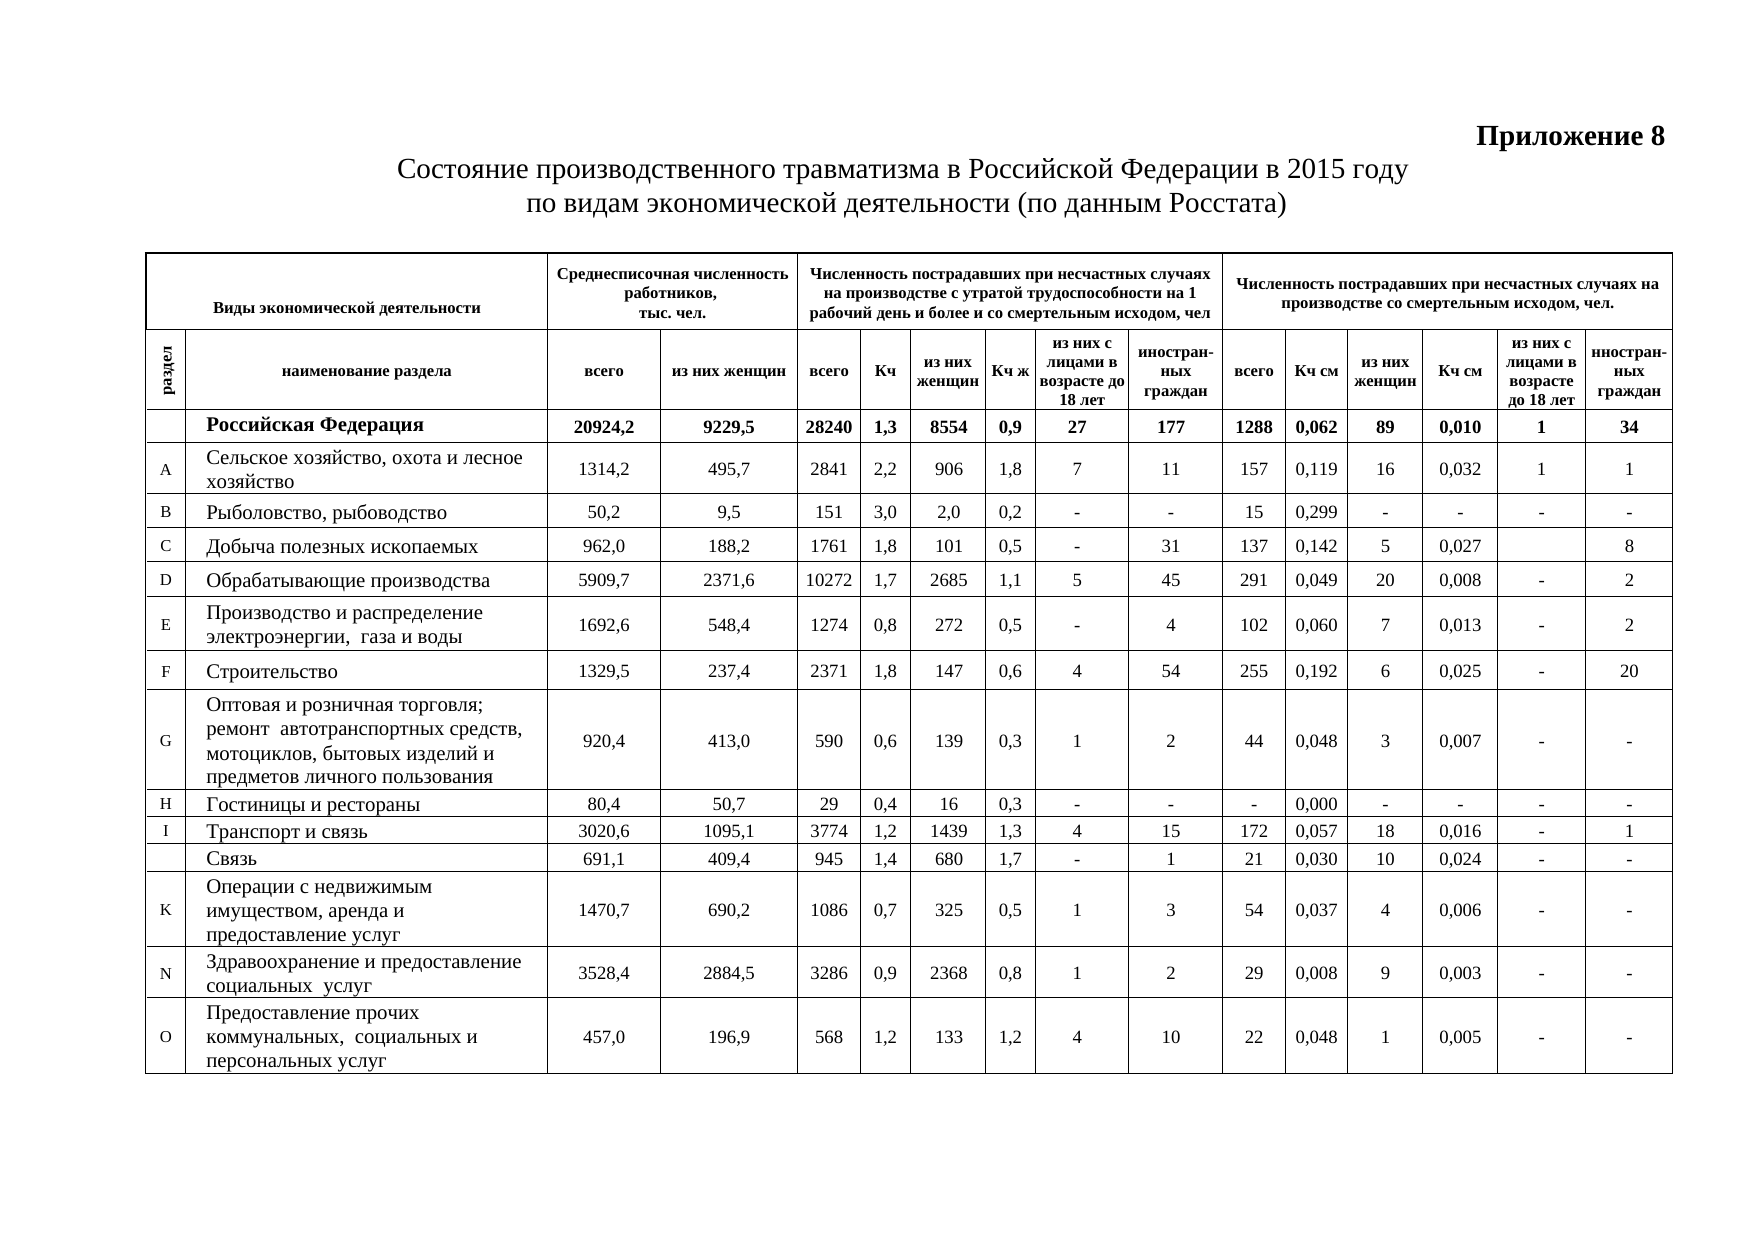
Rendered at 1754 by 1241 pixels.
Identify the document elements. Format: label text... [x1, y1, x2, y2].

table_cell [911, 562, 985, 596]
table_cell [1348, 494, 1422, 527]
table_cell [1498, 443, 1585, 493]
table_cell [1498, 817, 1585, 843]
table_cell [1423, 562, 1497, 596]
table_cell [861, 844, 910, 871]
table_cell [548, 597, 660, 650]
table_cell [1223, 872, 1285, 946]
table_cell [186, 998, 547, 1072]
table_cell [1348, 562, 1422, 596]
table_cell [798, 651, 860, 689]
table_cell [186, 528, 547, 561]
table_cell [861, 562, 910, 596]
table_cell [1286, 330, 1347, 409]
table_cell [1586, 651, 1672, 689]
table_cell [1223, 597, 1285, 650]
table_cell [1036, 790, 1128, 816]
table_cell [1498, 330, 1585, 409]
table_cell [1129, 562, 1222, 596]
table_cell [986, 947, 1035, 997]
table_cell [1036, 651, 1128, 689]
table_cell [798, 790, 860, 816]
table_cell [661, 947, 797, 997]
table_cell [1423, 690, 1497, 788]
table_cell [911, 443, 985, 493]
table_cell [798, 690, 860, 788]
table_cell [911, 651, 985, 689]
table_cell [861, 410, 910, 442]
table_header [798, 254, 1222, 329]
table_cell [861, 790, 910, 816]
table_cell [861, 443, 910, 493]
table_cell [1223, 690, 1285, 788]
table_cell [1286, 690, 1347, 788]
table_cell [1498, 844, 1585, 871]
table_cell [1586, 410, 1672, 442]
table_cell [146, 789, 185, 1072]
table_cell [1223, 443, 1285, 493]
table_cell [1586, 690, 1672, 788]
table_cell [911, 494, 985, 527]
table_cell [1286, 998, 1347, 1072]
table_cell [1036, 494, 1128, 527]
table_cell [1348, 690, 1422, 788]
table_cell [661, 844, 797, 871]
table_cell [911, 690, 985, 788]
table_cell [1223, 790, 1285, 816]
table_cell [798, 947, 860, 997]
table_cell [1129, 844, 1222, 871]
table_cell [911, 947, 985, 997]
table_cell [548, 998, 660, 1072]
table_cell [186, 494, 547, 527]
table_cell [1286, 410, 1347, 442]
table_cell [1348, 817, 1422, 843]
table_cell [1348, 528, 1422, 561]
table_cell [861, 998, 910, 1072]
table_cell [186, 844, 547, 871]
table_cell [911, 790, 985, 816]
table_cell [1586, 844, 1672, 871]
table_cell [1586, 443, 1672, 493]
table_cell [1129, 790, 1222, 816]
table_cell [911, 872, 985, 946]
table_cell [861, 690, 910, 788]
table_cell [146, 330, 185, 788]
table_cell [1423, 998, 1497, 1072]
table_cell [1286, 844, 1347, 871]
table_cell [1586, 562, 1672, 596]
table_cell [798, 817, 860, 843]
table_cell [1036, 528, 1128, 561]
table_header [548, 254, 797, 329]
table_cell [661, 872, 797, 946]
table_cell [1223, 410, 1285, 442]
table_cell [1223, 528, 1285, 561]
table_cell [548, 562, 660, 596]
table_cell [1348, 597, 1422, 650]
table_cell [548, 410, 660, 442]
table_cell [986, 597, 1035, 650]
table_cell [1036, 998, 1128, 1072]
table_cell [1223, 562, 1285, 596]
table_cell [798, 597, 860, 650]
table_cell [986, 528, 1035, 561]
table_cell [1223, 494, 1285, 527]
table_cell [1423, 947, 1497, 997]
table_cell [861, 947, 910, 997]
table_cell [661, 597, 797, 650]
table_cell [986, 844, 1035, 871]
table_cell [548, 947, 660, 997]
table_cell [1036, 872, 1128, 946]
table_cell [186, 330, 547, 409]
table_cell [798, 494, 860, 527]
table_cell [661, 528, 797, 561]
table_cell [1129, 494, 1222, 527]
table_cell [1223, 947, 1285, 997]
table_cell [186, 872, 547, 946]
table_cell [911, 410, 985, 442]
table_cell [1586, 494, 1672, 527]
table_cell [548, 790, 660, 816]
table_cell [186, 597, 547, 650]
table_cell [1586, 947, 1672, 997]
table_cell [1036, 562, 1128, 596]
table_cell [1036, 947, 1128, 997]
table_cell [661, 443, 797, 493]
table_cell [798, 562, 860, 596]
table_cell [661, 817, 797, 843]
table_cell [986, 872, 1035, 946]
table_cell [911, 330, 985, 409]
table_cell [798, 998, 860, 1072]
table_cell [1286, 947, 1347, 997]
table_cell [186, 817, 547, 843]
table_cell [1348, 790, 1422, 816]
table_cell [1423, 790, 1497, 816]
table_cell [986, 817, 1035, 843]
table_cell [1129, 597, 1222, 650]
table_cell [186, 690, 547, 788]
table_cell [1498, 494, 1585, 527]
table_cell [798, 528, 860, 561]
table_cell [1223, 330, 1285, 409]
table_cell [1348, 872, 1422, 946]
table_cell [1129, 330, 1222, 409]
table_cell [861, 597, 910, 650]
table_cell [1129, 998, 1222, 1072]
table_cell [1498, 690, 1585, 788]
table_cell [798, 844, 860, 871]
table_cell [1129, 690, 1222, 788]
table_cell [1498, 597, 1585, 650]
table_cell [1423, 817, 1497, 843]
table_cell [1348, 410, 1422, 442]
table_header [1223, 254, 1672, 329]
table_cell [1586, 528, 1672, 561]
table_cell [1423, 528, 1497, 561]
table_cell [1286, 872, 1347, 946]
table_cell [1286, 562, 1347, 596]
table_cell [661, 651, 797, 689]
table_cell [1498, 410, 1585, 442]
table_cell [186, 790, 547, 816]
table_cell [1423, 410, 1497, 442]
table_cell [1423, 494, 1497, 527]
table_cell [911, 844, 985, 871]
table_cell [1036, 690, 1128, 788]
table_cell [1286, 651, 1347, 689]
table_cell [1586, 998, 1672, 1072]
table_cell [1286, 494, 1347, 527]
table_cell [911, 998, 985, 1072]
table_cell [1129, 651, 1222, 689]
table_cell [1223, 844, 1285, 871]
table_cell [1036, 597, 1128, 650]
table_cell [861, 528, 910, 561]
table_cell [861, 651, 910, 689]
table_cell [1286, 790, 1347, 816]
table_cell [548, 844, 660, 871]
text Состояние производственного травматизма в Российской Федерации в 2015 году по видам экономической деятельности (по данным Росстата) [148, 152, 1665, 219]
text Приложение 8 [148, 118, 1665, 152]
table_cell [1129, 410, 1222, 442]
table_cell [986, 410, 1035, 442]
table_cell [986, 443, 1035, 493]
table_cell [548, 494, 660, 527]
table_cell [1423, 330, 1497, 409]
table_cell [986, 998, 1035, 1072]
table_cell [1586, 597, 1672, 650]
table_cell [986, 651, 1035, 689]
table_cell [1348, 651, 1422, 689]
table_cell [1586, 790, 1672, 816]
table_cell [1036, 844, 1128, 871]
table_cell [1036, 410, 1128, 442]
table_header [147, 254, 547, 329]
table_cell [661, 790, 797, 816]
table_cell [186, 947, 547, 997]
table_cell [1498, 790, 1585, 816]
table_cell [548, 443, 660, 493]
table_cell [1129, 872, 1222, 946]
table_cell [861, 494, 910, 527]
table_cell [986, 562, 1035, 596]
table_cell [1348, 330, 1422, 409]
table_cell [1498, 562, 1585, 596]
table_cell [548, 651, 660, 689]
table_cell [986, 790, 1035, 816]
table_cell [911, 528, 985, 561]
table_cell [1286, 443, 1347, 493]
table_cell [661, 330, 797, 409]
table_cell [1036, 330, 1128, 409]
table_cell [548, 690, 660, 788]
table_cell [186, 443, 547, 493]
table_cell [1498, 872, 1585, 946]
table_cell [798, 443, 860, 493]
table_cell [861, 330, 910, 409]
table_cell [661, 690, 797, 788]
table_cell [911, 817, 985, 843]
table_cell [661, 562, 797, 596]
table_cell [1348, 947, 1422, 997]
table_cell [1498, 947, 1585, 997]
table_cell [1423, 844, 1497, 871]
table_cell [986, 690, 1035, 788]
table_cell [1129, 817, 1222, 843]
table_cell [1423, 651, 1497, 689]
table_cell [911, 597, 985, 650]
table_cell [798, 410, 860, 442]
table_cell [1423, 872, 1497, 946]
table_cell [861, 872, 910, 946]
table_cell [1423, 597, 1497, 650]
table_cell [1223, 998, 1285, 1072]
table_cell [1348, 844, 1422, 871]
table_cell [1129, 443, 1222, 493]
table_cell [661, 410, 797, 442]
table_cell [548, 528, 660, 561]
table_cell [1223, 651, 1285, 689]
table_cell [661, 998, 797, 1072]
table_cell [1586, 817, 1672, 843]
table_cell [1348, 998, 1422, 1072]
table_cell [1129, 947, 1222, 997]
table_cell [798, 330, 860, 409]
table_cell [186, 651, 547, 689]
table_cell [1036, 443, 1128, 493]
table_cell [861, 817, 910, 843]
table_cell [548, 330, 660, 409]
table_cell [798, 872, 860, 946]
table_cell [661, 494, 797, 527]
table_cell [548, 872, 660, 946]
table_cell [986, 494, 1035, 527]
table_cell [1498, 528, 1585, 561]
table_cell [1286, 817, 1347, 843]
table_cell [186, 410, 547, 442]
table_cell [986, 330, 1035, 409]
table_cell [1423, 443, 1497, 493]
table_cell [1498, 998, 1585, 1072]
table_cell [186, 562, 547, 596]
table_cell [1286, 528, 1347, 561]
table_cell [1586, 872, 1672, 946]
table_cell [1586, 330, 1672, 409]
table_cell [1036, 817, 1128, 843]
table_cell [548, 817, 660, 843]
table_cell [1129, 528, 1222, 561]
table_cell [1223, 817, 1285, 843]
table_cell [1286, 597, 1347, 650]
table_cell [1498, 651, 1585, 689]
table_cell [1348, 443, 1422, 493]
